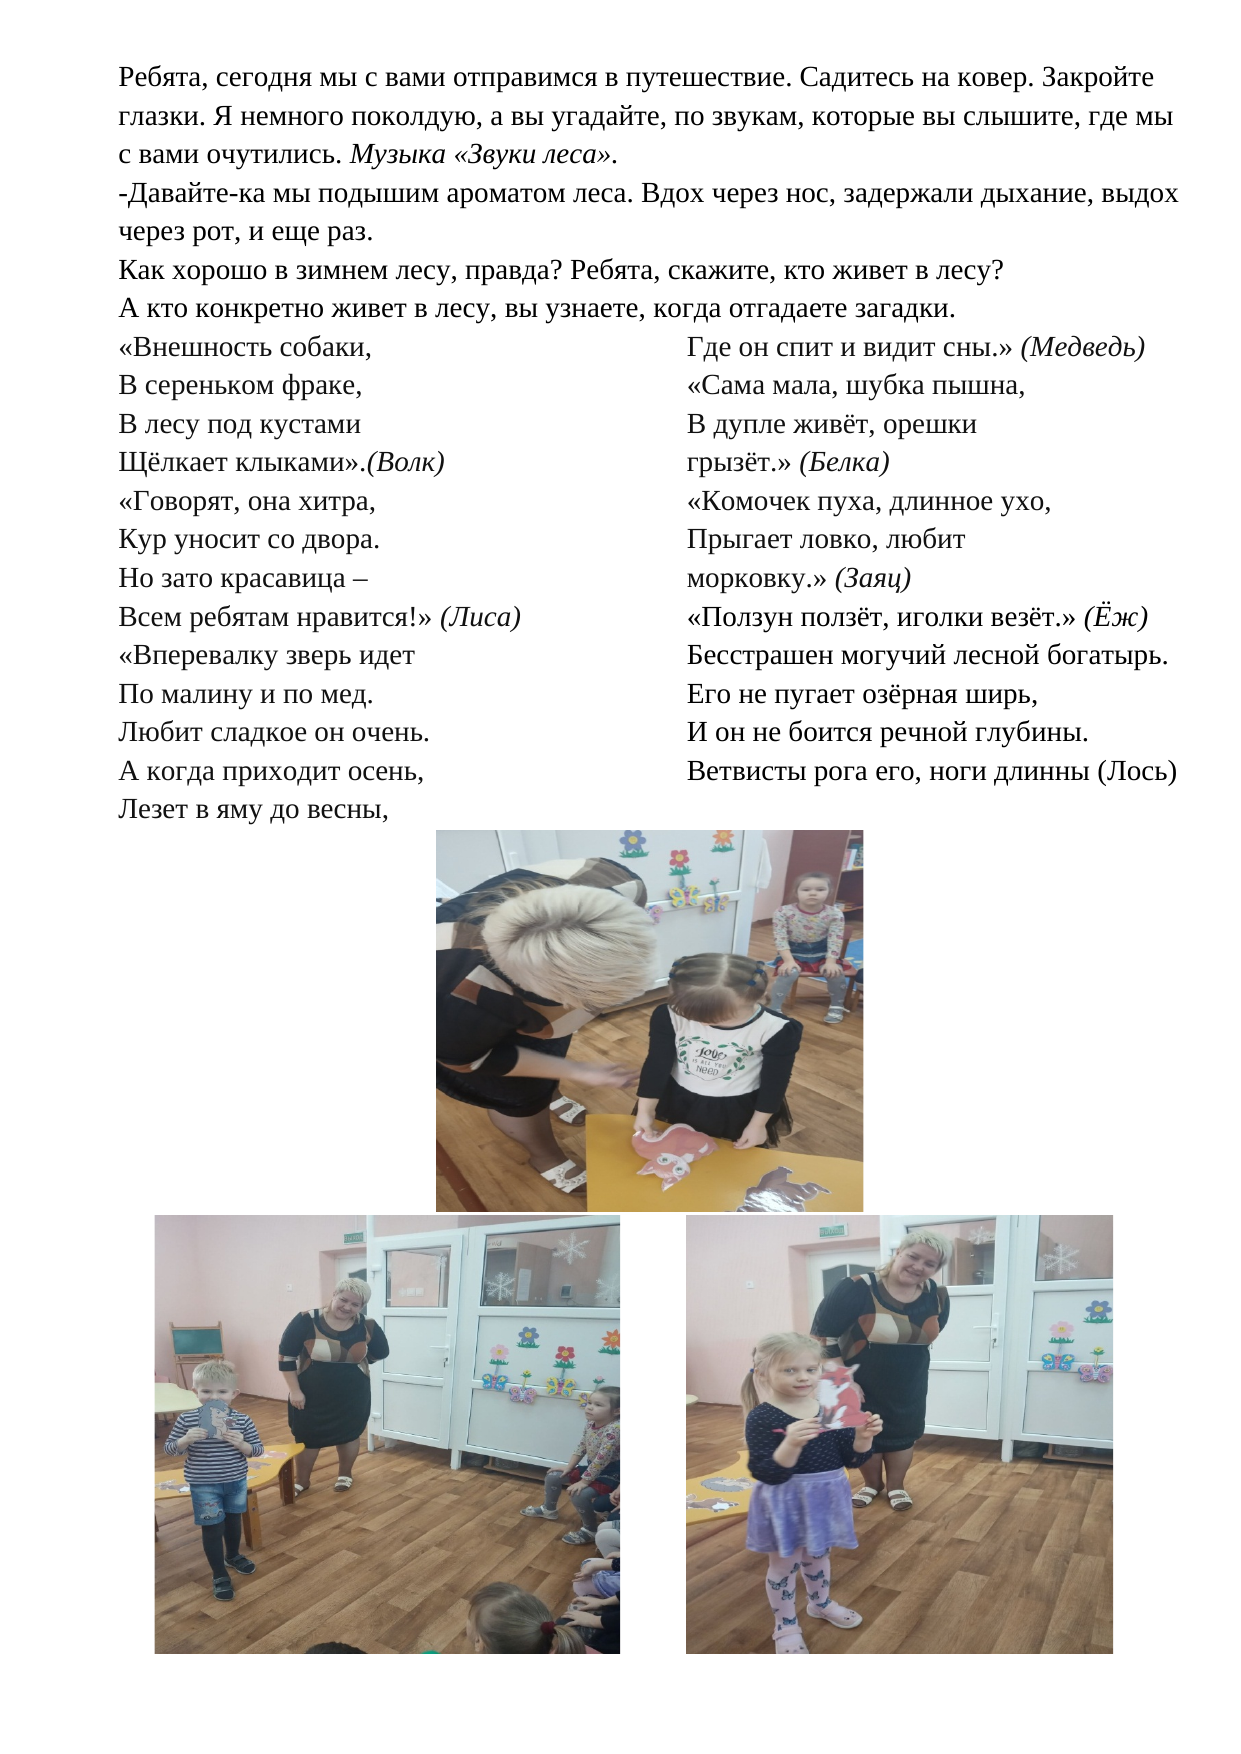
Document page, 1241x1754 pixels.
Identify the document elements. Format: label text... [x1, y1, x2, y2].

text Как хорошо в зимнем лесу, правда? Ребята, скажите, кто живет в лесу? [118, 252, 1181, 285]
text «Внешность собаки, [118, 329, 613, 362]
text В дупле живёт, орешки грызёт.» (Белка) [687, 406, 1181, 478]
text И он не боится речной глубины. [687, 714, 1181, 748]
picture [686, 1215, 1114, 1654]
text «Вперевалку зверь идет [118, 637, 613, 671]
text Любит сладкое он очень. [118, 714, 613, 748]
text «Сама мала, шубка пышна, [687, 367, 1181, 401]
text Ребята, сегодня мы с вами отправимся в путешествие. Садитесь на ковер. Закройте глазки. Я немного поколдую, а вы угадайте, по звукам, которые вы слышите, где мы с вами очутились. Музыка «Звуки леса». [118, 59, 1181, 170]
picture [154, 1215, 621, 1654]
text Ветвисты рога его, ноги длинны (Лось) [687, 753, 1181, 786]
text «Говорят, она хитра, [118, 483, 613, 517]
text Но зато красавица – [118, 560, 613, 594]
text Его не пугает озёрная ширь, [687, 676, 1181, 709]
text А кто конкретно живет в лесу, вы узнаете, когда отгадаете загадки. [118, 290, 1181, 324]
text А когда приходит осень, [118, 753, 613, 786]
text -Давайте-ка мы подышим ароматом леса. Вдох через нос, задержали дыхание, выдох через рот, и еще раз. [118, 175, 1181, 247]
text Бесстрашен могучий лесной богатырь. [687, 637, 1181, 671]
picture [436, 830, 864, 1212]
text Кур уносит со двора. [118, 522, 613, 555]
text По малину и по мед. [118, 676, 613, 709]
text «Комочек пуха, длинное ухо, [687, 483, 1181, 517]
text Прыгает ловко, любит морковку.» (Заяц) [687, 522, 1181, 594]
text В сереньком фраке, [118, 367, 613, 401]
text Лезет в яму до весны, [118, 791, 613, 825]
text «Ползун ползёт, иголки везёт.» (Ёж) [687, 599, 1181, 632]
text Щёлкает клыками».(Волк) [118, 444, 613, 478]
text В лесу под кустами [118, 406, 613, 439]
text Где он спит и видит сны.» (Медведь) [687, 329, 1181, 362]
text Всем ребятам нравится!» (Лиса) [118, 599, 613, 632]
